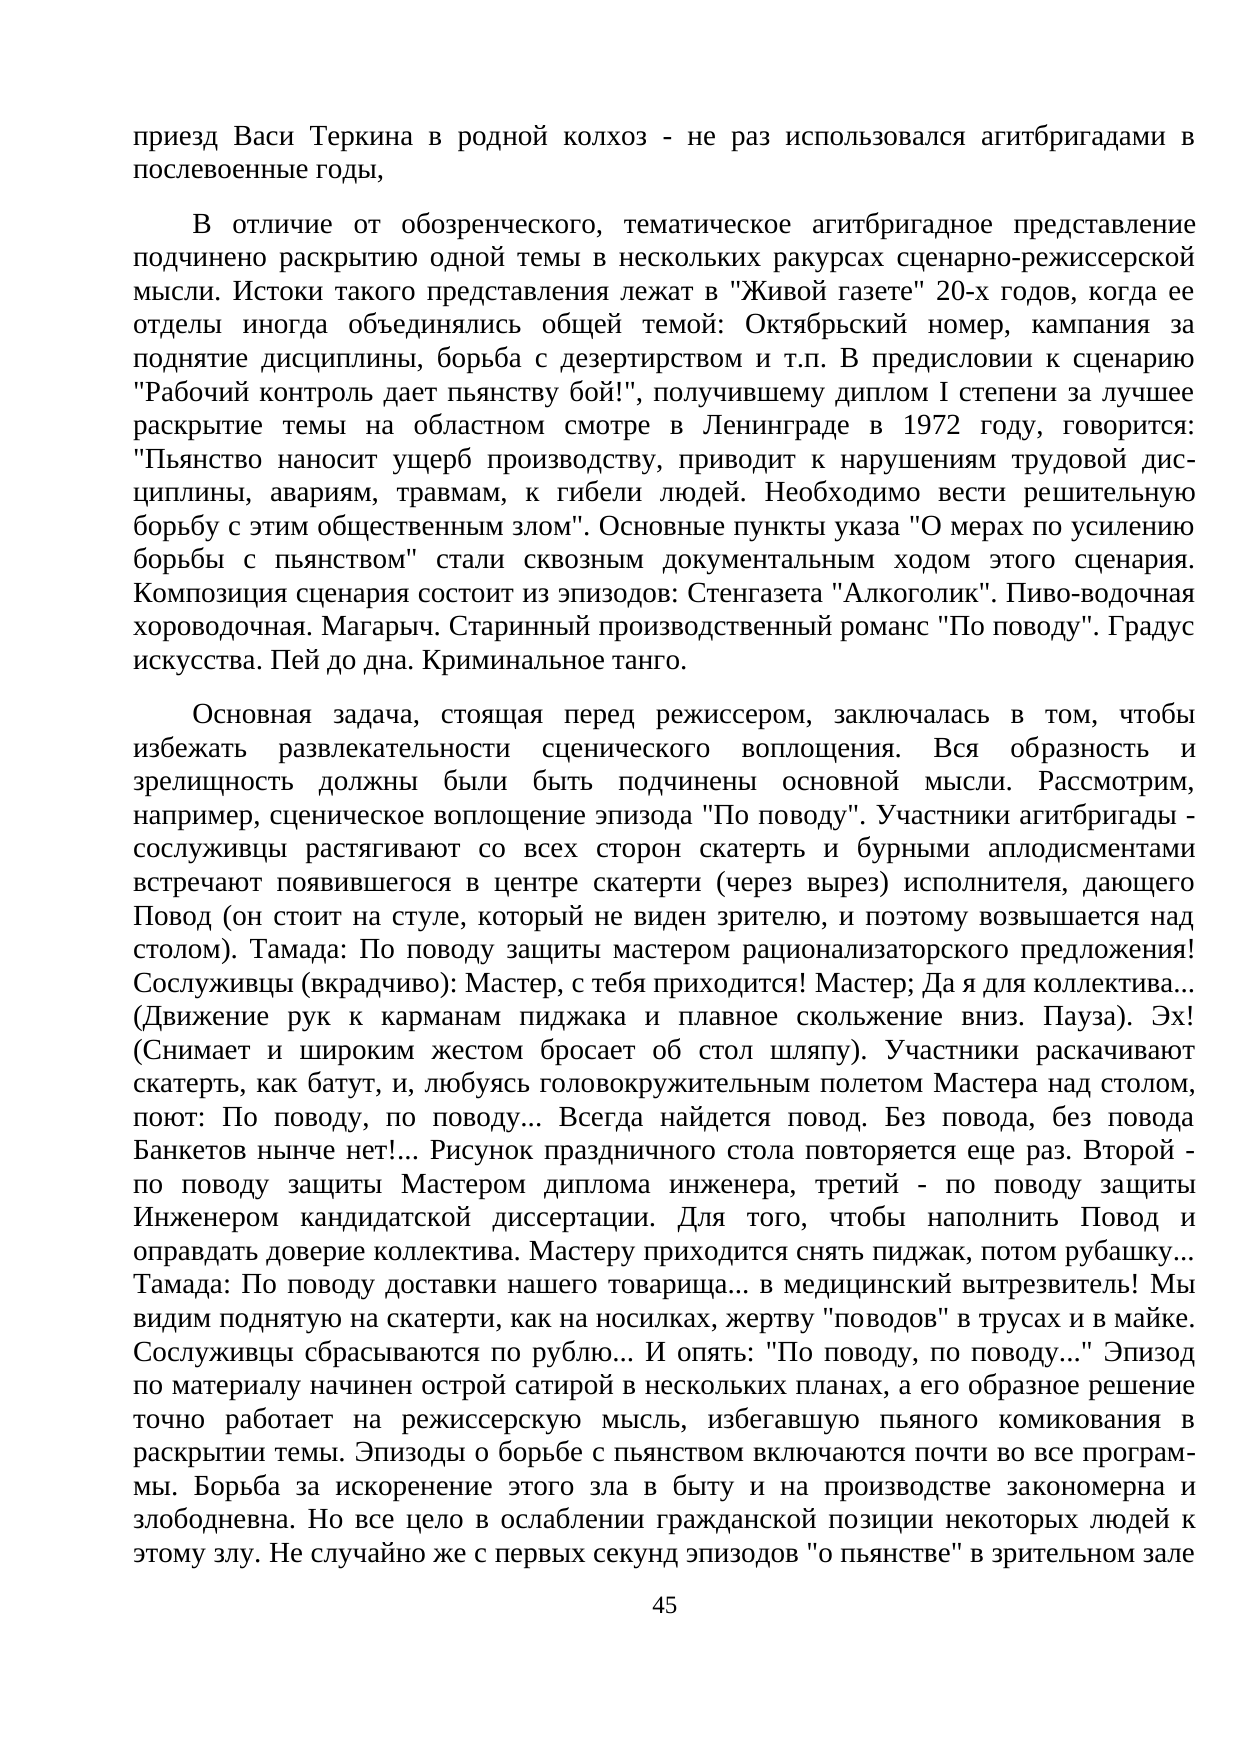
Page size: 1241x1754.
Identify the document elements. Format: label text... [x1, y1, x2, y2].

text В отличие от обозренческого, тематическое агитбригадное представление подчинено раскрытию одной темы в нескольких ракурсах сценарно-режиссерской мысли. Истоки такого представления лежат в "Живой газете" 20-х годов, когда ее отделы иногда объединялись общей темой: Октябрьский номер, кампания за поднятие дисциплины, борьба с дезертирством и т.п. В предисловии к сценарию "Рабочий контроль дает пьянству бой!", получившему диплом I степени за лучшее раскрытие темы на областном смотре в Ленинграде в 1972 году, говорится: "Пьянство наносит ущерб производству, приводит к нарушениям трудовой дисциплины, авариям, травмам, к гибели людей. Необходимо вести решительную борьбу с этим общественным злом". Основные пункты указа "О мерах по усилению борьбы с пьянством" стали сквозным документальным ходом этого сценария. Композиция сценария состоит из эпизодов: Стенгазета "Алкоголик". Пиво-водочная хороводочная. Магарыч. Старинный производственный романс "По поводу". Градус искусства. Пей до дна. Криминальное танго. [133, 206, 1196, 676]
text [133, 118, 1196, 185]
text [133, 696, 1196, 1568]
